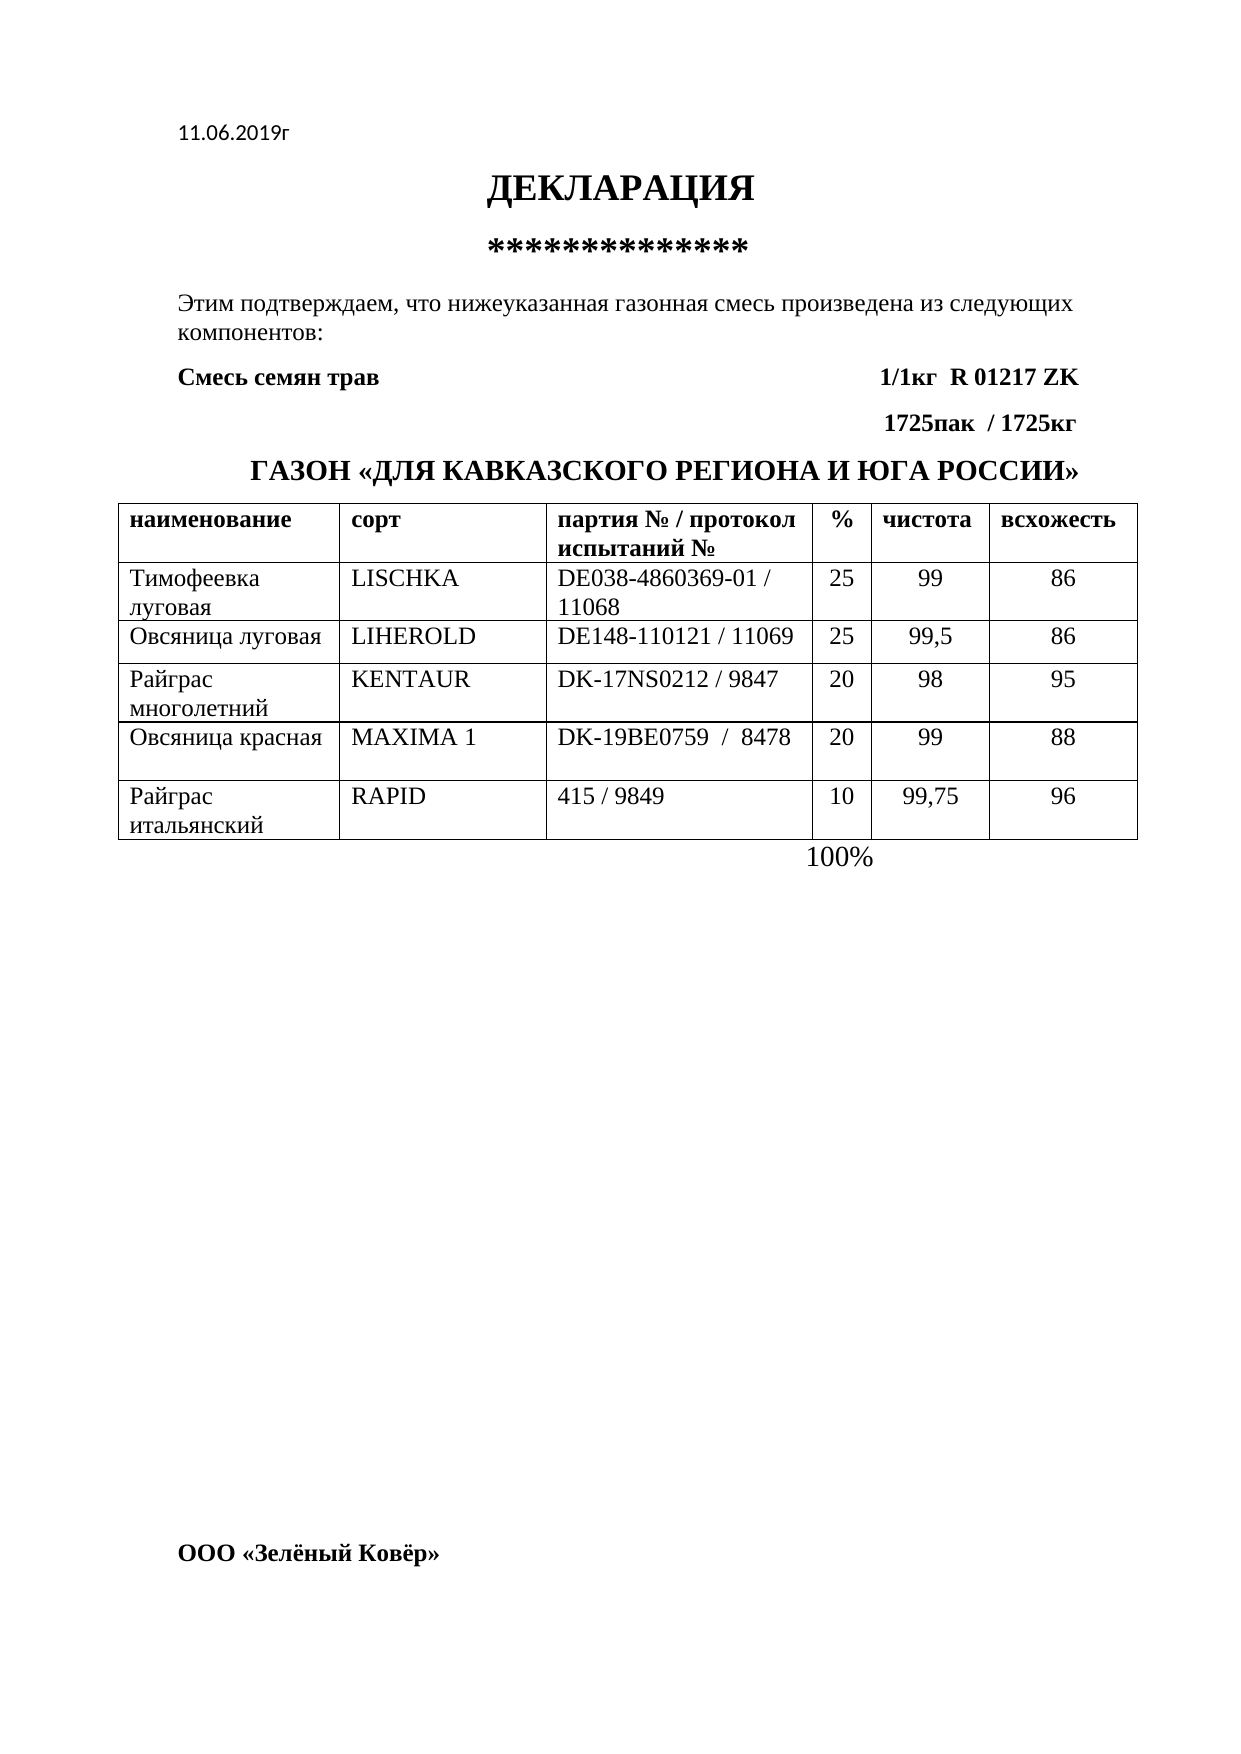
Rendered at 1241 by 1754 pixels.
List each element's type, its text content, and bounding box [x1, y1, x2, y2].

table_cell DE148-110121 / 11069 [547, 621, 812, 663]
table_cell Райграс итальянский [119, 781, 339, 838]
table_header наименование [119, 504, 339, 562]
table_cell Овсяница красная [119, 723, 339, 780]
table_cell 25 [813, 621, 871, 663]
table_cell 98 [872, 664, 989, 721]
table_cell 415 / 9849 [547, 781, 812, 838]
table_header всхожесть [990, 504, 1137, 562]
table_cell 99 [872, 563, 989, 620]
text Смесь семян трав 1/1кг R 01217 ZK [177, 362, 1152, 391]
table_cell LIHEROLD [340, 621, 546, 663]
table_cell 99,75 [872, 781, 989, 838]
table_cell LISCHKA [340, 563, 546, 620]
table_cell 86 [990, 563, 1137, 620]
table_header % [813, 504, 871, 562]
text Этим подтверждаем, что нижеуказанная газонная смесь произведена из следующих компонентов: [177, 288, 1152, 346]
table_cell 10 [813, 781, 871, 838]
table_header партия № / протокол испытаний № [547, 504, 812, 562]
table_cell 20 [813, 664, 871, 721]
table_cell Райграс многолетний [119, 664, 339, 721]
table_cell MAXIMA 1 [340, 723, 546, 780]
table_cell DK-19BE0759 / 8478 [547, 723, 812, 780]
text ДЕКЛАРАЦИЯ [177, 165, 1152, 208]
table_cell 88 [990, 723, 1137, 780]
table_cell Тимофеевка луговая [119, 563, 339, 620]
text 1725пак / 1725кг [177, 408, 1152, 436]
table_header чистота [872, 504, 989, 562]
table_cell Овсяница луговая [119, 621, 339, 663]
table_cell DK-17NS0212 / 9847 [547, 664, 812, 721]
table_cell RAPID [340, 781, 546, 838]
table_cell 99 [872, 723, 989, 780]
text 100% [177, 839, 1152, 873]
table_cell 96 [990, 781, 1137, 838]
table_cell DE038-4860369-01 / 11068 [547, 563, 812, 620]
table_cell 20 [813, 723, 871, 780]
text 11.06.2019г [177, 118, 1152, 146]
table_cell 99,5 [872, 621, 989, 663]
table_cell KENTAUR [340, 664, 546, 721]
text ************** [177, 228, 1152, 271]
table_header сорт [340, 504, 546, 562]
table_cell 25 [813, 563, 871, 620]
text ГАЗОН «ДЛЯ КАВКАЗСКОГО РЕГИОНА И ЮГА РОССИИ» [177, 453, 1152, 487]
table_cell 95 [990, 664, 1137, 721]
text ООО «Зелёный Ковёр» [177, 1538, 1152, 1567]
table_cell 86 [990, 621, 1137, 663]
